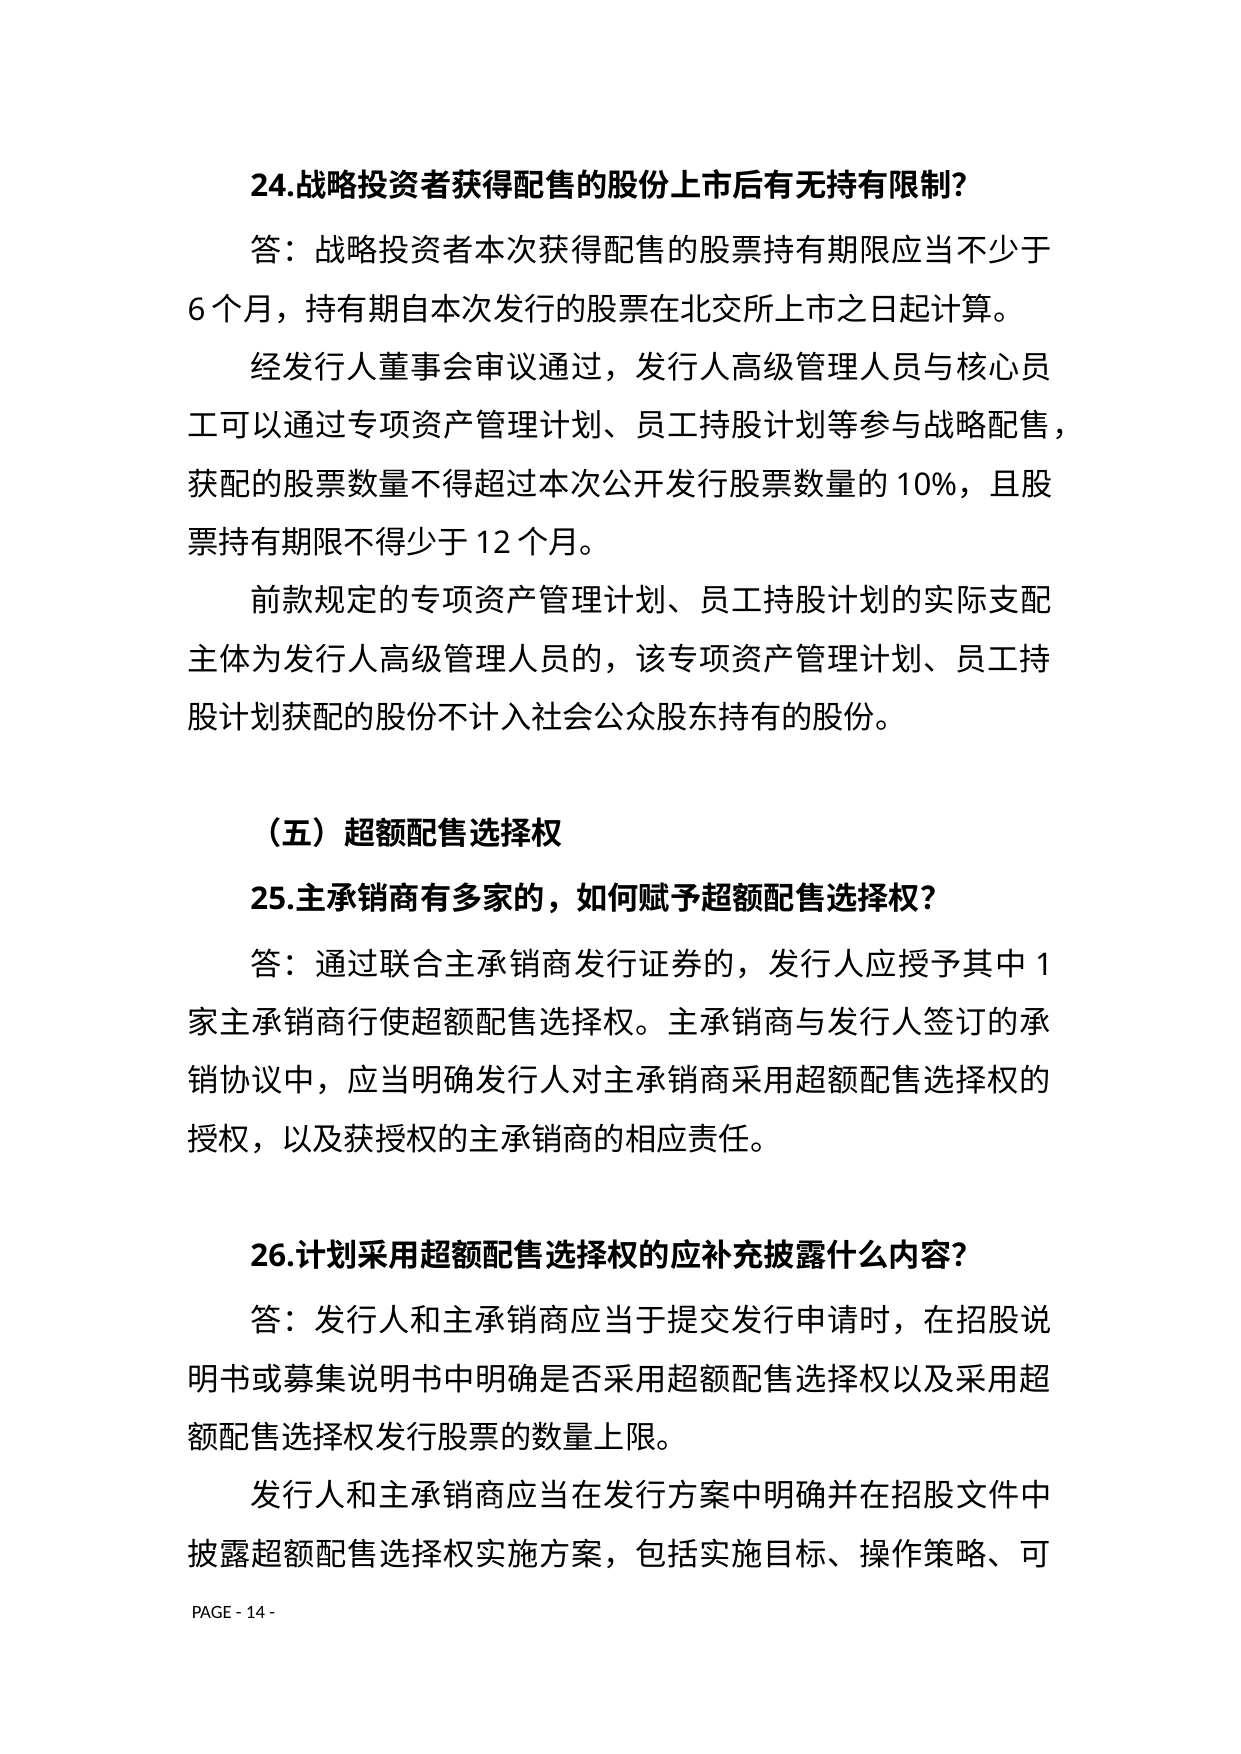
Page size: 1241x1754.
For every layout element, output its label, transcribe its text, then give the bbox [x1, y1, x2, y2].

text 答：通过联合主承销商发行证券的，发行人应授予其中1家主承销商行使超额配售选择权。主承销商与发行人签订的承销协议中，应当明确发行人对主承销商采用超额配售选择权的授权，以及获授权的主承销商的相应责任。 [187, 928, 1053, 1162]
text 25.主承销商有多家的，如何赋予超额配售选择权？ [187, 863, 1053, 928]
text 26.计划采用超额配售选择权的应补充披露什么内容？ [187, 1220, 1053, 1285]
text 前款规定的专项资产管理计划、员工持股计划的实际支配主体为发行人高级管理人员的，该专项资产管理计划、员工持股计划获配的股份不计入社会公众股东持有的股份。 [187, 565, 1053, 740]
text 经发行人董事会审议通过，发行人高级管理人员与核心员工可以通过专项资产管理计划、员工持股计划等参与战略配售，获配的股票数量不得超过本次公开发行股票数量的10%，且股票持有期限不得少于12个月。 [187, 332, 1053, 565]
text 答：战略投资者本次获得配售的股票持有期限应当不少于6个月，持有期自本次发行的股票在北交所上市之日起计算。 [187, 215, 1053, 332]
list （五）超额配售选择权 [187, 798, 1053, 863]
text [187, 1460, 1053, 1577]
text 24.战略投资者获得配售的股份上市后有无持有限制？ [187, 150, 1053, 215]
text 答：发行人和主承销商应当于提交发行申请时，在招股说明书或募集说明书中明确是否采用超额配售选择权以及采用超额配售选择权发行股票的数量上限。 [187, 1285, 1053, 1460]
